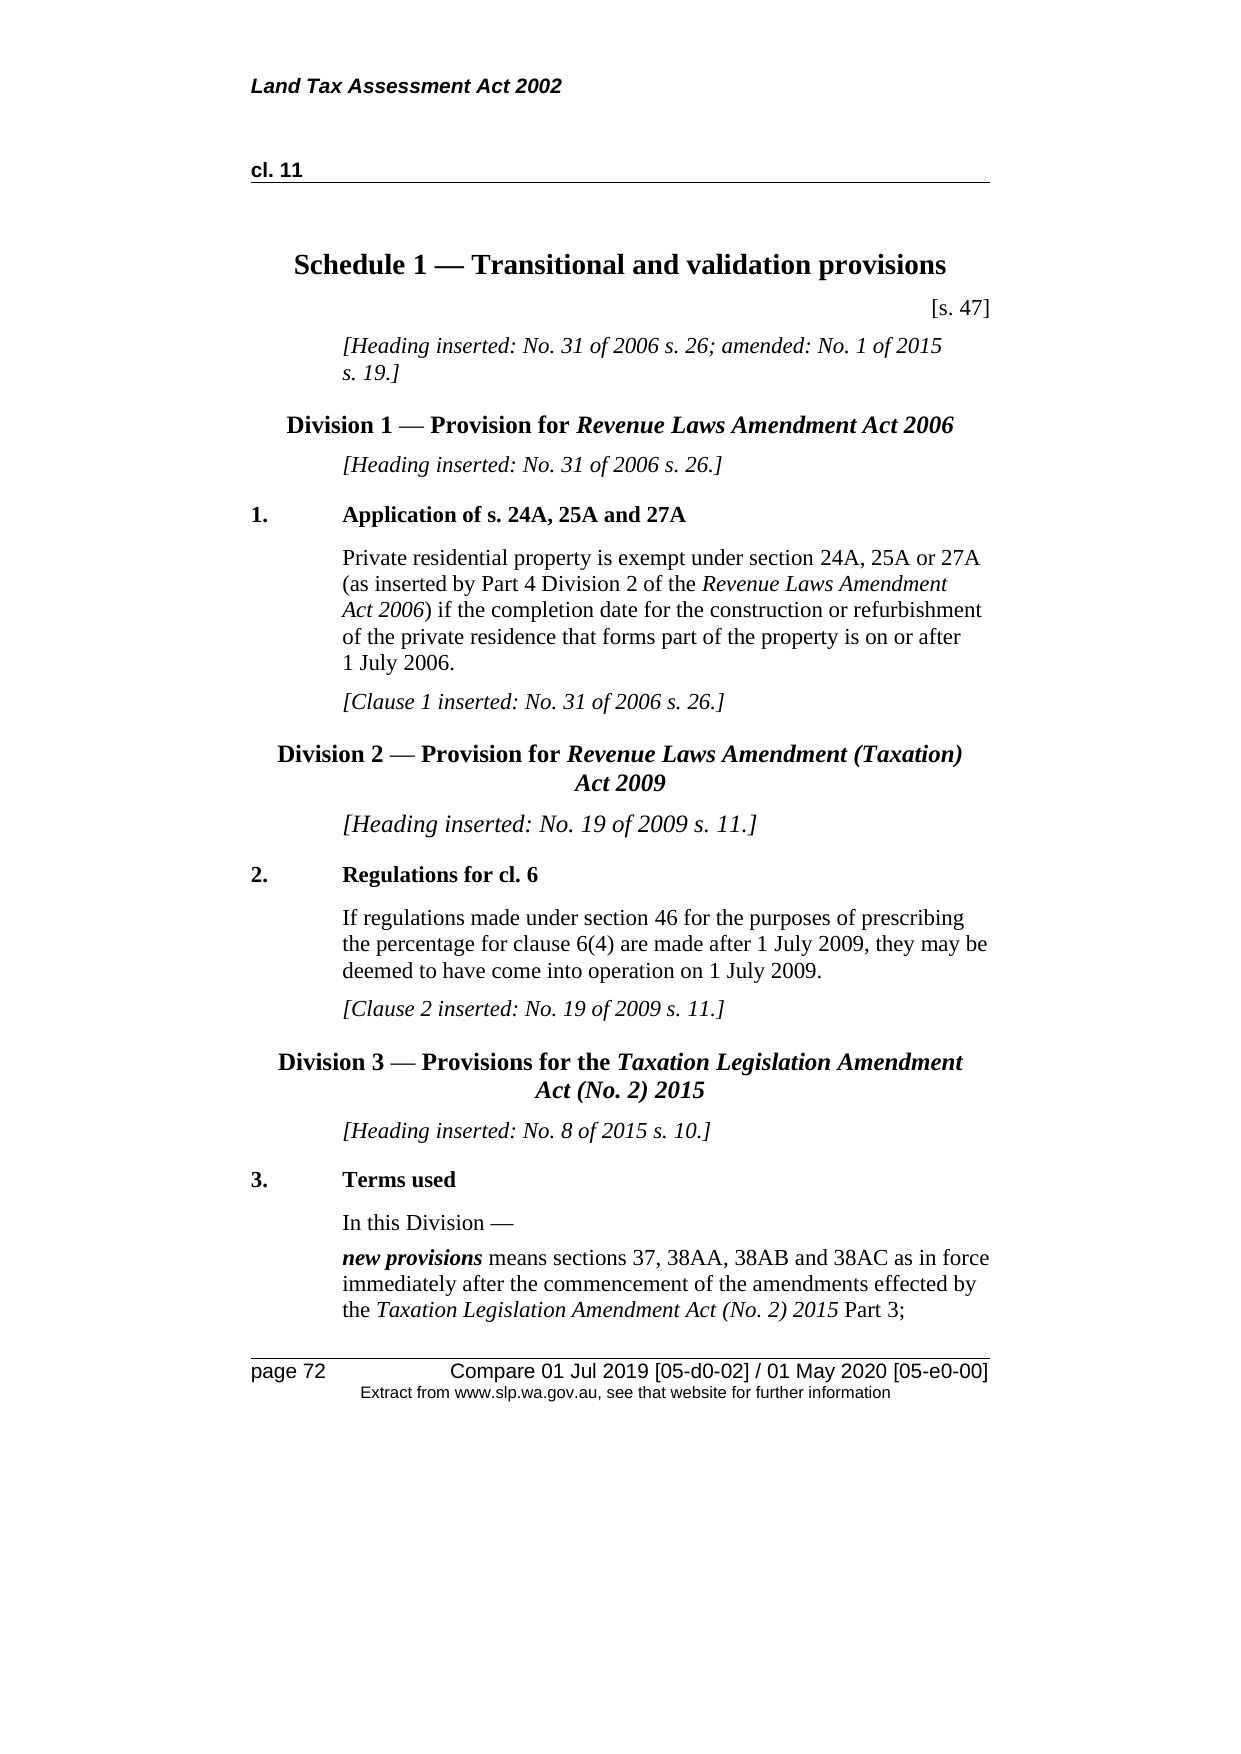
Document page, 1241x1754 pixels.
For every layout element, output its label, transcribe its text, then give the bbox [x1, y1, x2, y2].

subtitle Division 2 — Provision for Revenue Laws Amendment (Taxation) Act 2009 [251, 739, 990, 797]
text new provisions means sections 37, 38AA, 38AB and 38AC as in force immediately after the commencement of the amendments effected by the Taxation Legislation Amendment Act (No. 2) 2015 Part 3; [251, 1244, 990, 1323]
subtitle 1. Application of s. 24A, 25A and 27A [251, 501, 990, 527]
subtitle [Heading inserted: No. 19 of 2009 s. 11.] [251, 809, 990, 838]
text If regulations made under section 46 for the purposes of prescribing the percentage for clause 6(4) are made after 1 July 2009, they may be deemed to have come into operation on 1 July 2009. [251, 904, 990, 983]
subtitle 2. Regulations for cl. 6 [251, 861, 990, 887]
subtitle [Heading inserted: No. 31 of 2006 s. 26.] [251, 451, 990, 478]
text [s. 47] [251, 293, 990, 320]
subtitle [Heading inserted: No. 31 of 2006 s. 26; amended: No. 1 of 2015 s. 19.] [251, 332, 990, 385]
text Private residential property is exempt under section 24A, 25A or 27A (as inserted by Part 4 Division 2 of the Revenue Laws Amendment Act 2006) if the completion date for the construction or refurbishment of the private residence that forms part of the property is on or after 1 July 2006. [251, 544, 990, 675]
text In this Division — [251, 1209, 990, 1236]
subtitle [Heading inserted: No. 8 of 2015 s. 10.] [251, 1117, 990, 1143]
subtitle 3. Terms used [251, 1166, 990, 1192]
subtitle Division 1 — Provision for Revenue Laws Amendment Act 2006 [251, 410, 990, 439]
subtitle [Clause 2 inserted: No. 19 of 2009 s. 11.] [251, 996, 990, 1022]
subtitle Division 3 — Provisions for the Taxation Legislation Amendment Act (No. 2) 2015 [251, 1047, 990, 1104]
subtitle Schedule 1 — Transitional and validation provisions [251, 247, 990, 281]
subtitle [Clause 1 inserted: No. 31 of 2006 s. 26.] [251, 688, 990, 714]
